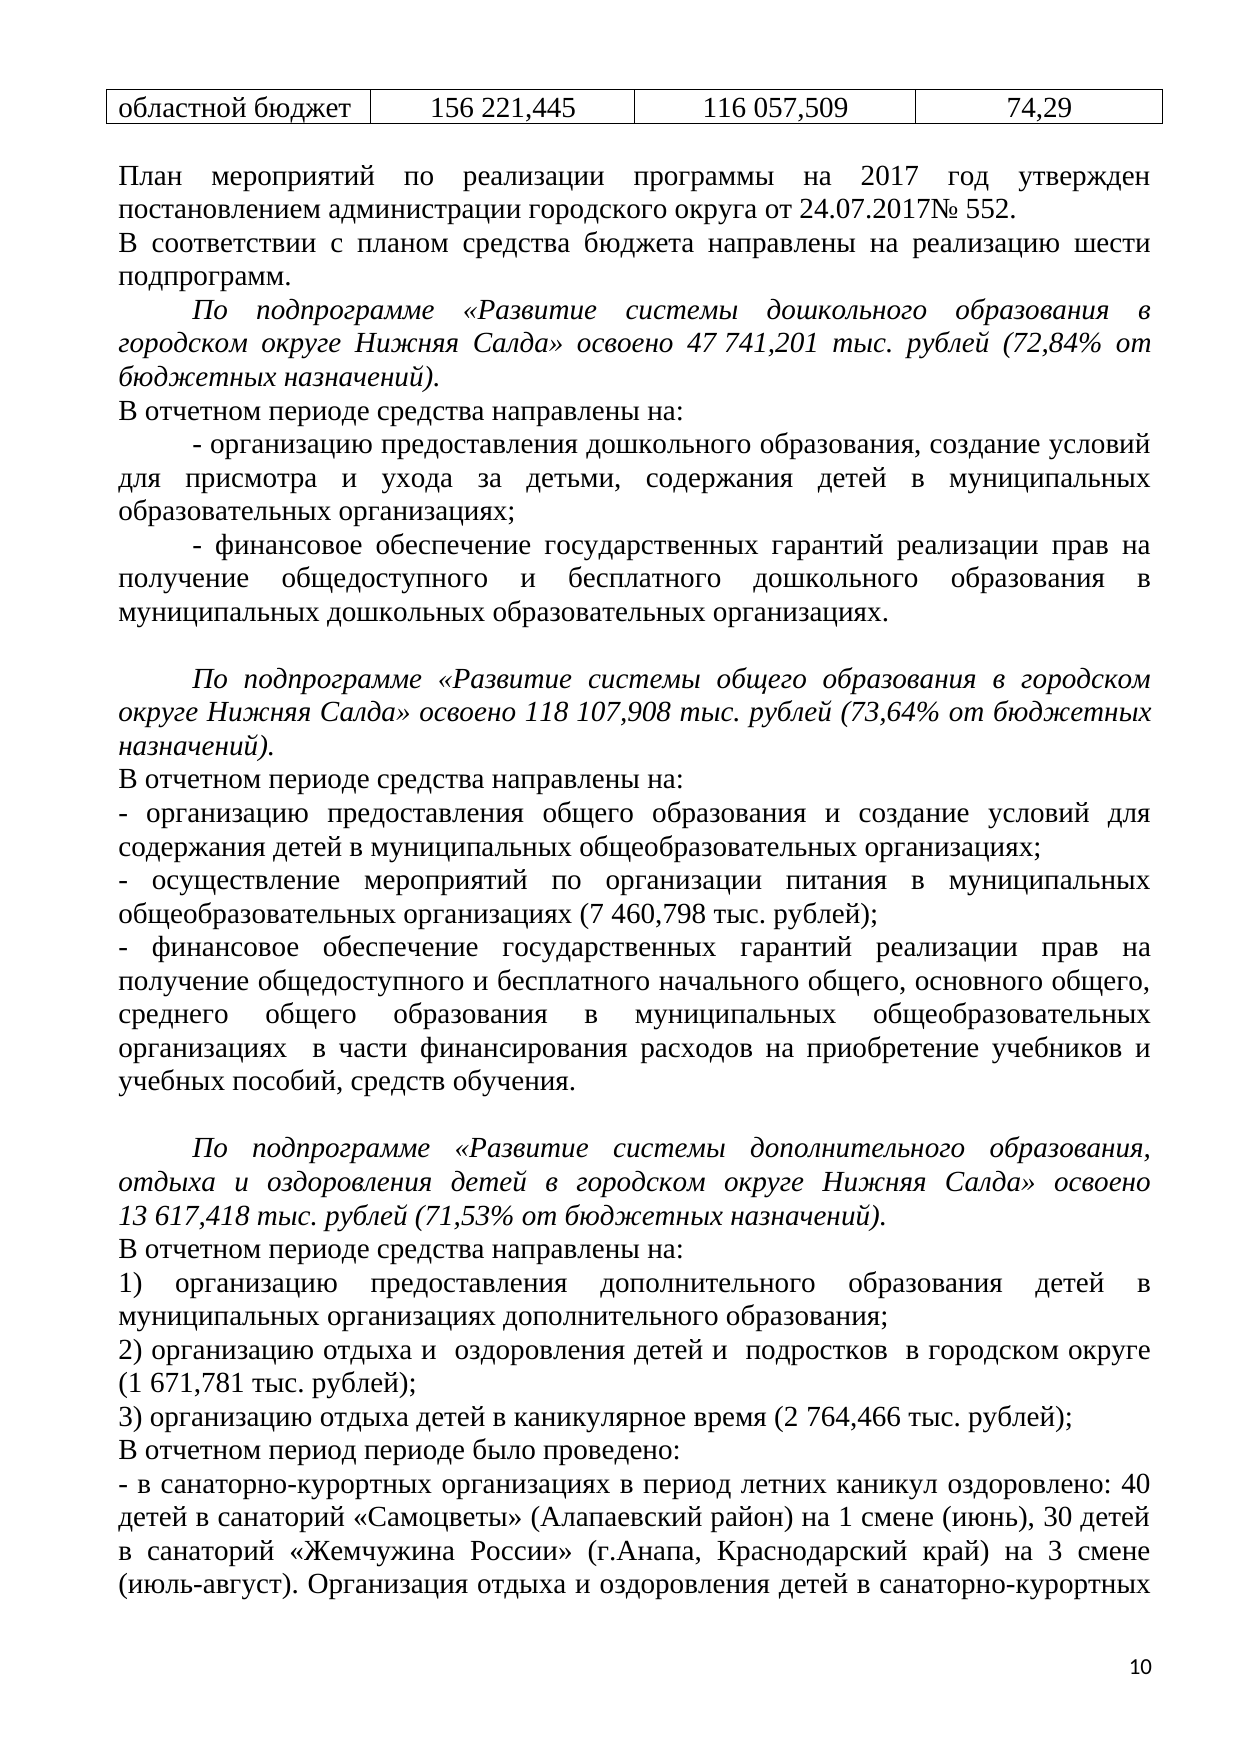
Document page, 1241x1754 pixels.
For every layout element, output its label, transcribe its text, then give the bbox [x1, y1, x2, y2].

text В отчетном периоде средства направлены на: [118, 393, 1152, 426]
text 2) организацию отдыха и оздоровления детей и подростков в городском округе (1 671,781 тыс. рублей); [118, 1332, 1152, 1399]
table_cell 116 057,509 [635, 90, 915, 123]
text В отчетном периоде средства направлены на: [118, 1231, 1152, 1265]
table_cell областной бюджет [107, 90, 370, 123]
text В отчетном периоде средства направлены на: [118, 762, 1152, 795]
text 3) организацию отдыха детей в каникулярное время (2 764,466 тыс. рублей); [118, 1399, 1152, 1432]
text - организацию предоставления общего образования и создание условий для содержания детей в муниципальных общеобразовательных организациях; [118, 795, 1152, 862]
text - финансовое обеспечение государственных гарантий реализации прав на получение общедоступного и бесплатного дошкольного образования в муниципальных дошкольных образовательных организациях. [118, 527, 1152, 627]
text - финансовое обеспечение государственных гарантий реализации прав на получение общедоступного и бесплатного начального общего, основного общего, среднего общего образования в муниципальных общеобразовательных организациях в части финансирования расходов на приобретение учебников и учебных пособий, средств обучения. [118, 929, 1152, 1097]
text По подпрограмме «Развитие системы общего образования в городском округе Нижняя Салда» освоено 118 107,908 тыс. рублей (73,64% от бюджетных назначений). [118, 661, 1152, 762]
text 1) организацию предоставления дополнительного образования детей в муниципальных организациях дополнительного образования; [118, 1265, 1152, 1332]
text По подпрограмме «Развитие системы дополнительного образования, отдыха и оздоровления детей в городском округе Нижняя Салда» освоено 13 617,418 тыс. рублей (71,53% от бюджетных назначений). [118, 1131, 1152, 1231]
text - осуществление мероприятий по организации питания в муниципальных общеобразовательных организациях (7 460,798 тыс. рублей); [118, 862, 1152, 929]
text По подпрограмме «Развитие системы дошкольного образования в городском округе Нижняя Салда» освоено 47 741,201 тыс. рублей (72,84% от бюджетных назначений). [118, 292, 1152, 393]
table_cell 156 221,445 [371, 90, 634, 123]
text - организацию предоставления дошкольного образования, создание условий для присмотра и ухода за детьми, содержания детей в муниципальных образовательных организациях; [118, 426, 1152, 527]
text В отчетном период периоде было проведено: [118, 1432, 1152, 1466]
text План мероприятий по реализации программы на 2017 год утвержден постановлением администрации городского округа от 24.07.2017№ 552. [118, 158, 1152, 225]
table_cell 74,29 [916, 90, 1162, 123]
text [118, 1466, 1152, 1600]
text В соответствии с планом средства бюджета направлены на реализацию шести подпрограмм. [118, 225, 1152, 292]
